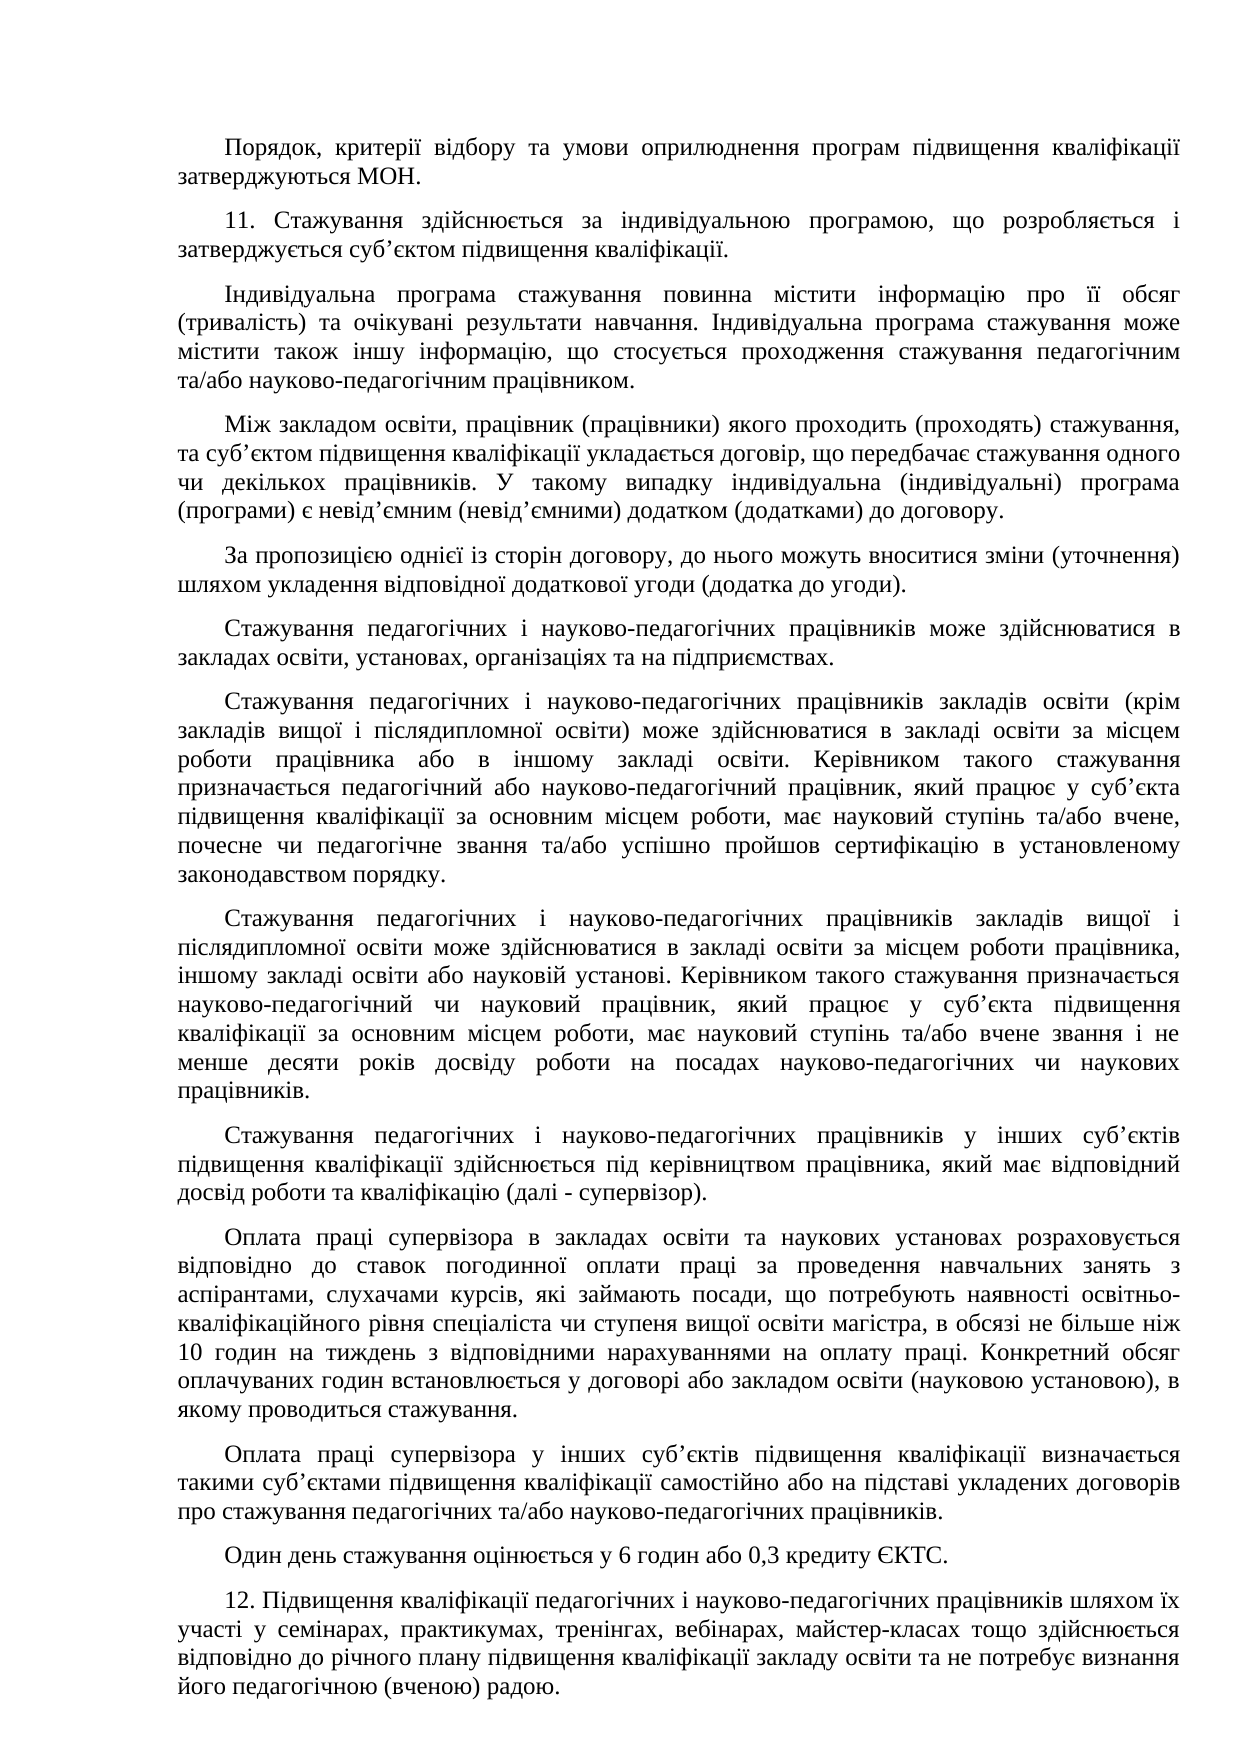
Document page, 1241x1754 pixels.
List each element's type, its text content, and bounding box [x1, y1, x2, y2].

text Стажування педагогічних і науково-педагогічних працівників у інших суб’єктів підвищення кваліфікації здійснюється під керівництвом працівника, який має відповідний досвід роботи та кваліфікацію (далі - супервізор). [177, 1120, 1181, 1206]
text Стажування педагогічних і науково-педагогічних працівників може здійснюватися в закладах освіти, установах, організаціях та на підприємствах. [177, 613, 1181, 671]
text 12. Підвищення кваліфікації педагогічних і науково-педагогічних працівників шляхом їх участі у семінарах, практикумах, тренінгах, вебінарах, майстер-класах тощо здійснюється відповідно до річного плану підвищення кваліфікації закладу освіти та не потребує визнання його педагогічною (вченою) радою. [177, 1585, 1181, 1700]
text Індивідуальна програма стажування повинна містити інформацію про її обсяг (тривалість) та очікувані результати навчання. Індивідуальна програма стажування може містити також іншу інформацію, що стосується проходження стажування педагогічним та/або науково-педагогічним працівником. [177, 279, 1181, 394]
text Один день стажування оцінюється у 6 годин або 0,3 кредиту ЄКТС. [177, 1541, 1181, 1569]
text Стажування педагогічних і науково-педагогічних працівників закладів вищої і післядипломної освіти може здійснюватися в закладі освіти за місцем роботи працівника, іншому закладі освіти або науковій установі. Керівником такого стажування призначається науково-педагогічний чи науковий працівник, який працює у суб’єкта підвищення кваліфікації за основним місцем роботи, має науковий ступінь та/або вчене звання і не менше десяти років досвіду роботи на посадах науково-педагогічних чи наукових працівників. [177, 903, 1181, 1104]
text Оплата праці супервізора в закладах освіти та наукових установах розраховується відповідно до ставок погодинної оплати праці за проведення навчальних занять з аспірантами, слухачами курсів, які займають посади, що потребують наявності освітньо-кваліфікаційного рівня спеціаліста чи ступеня вищої освіти магістра, в обсязі не більше ніж 10 годин на тиждень з відповідними нарахуваннями на оплату праці. Конкретний обсяг оплачуваних годин встановлюється у договорі або закладом освіти (науковою установою), в якому проводиться стажування. [177, 1222, 1181, 1423]
text Стажування педагогічних і науково-педагогічних працівників закладів освіти (крім закладів вищої і післядипломної освіти) може здійснюватися в закладі освіти за місцем роботи працівника або в іншому закладі освіти. Керівником такого стажування призначається педагогічний або науково-педагогічний працівник, який працює у суб’єкта підвищення кваліфікації за основним місцем роботи, має науковий ступінь та/або вчене, почесне чи педагогічне звання та/або успішно пройшов сертифікацію в установленому законодавством порядку. [177, 686, 1181, 887]
text 11. Стажування здійснюється за індивідуальною програмою, що розробляється і затверджується суб’єктом підвищення кваліфікації. [177, 206, 1181, 263]
text Порядок, критерії відбору та умови оприлюднення програм підвищення кваліфікації затверджуються МОН. [177, 132, 1181, 190]
text За пропозицією однієї із сторін договору, до нього можуть вноситися зміни (уточнення) шляхом укладення відповідної додаткової угоди (додатка до угоди). [177, 540, 1181, 597]
text Оплата праці супервізора у інших суб’єктів підвищення кваліфікації визначається такими суб’єктами підвищення кваліфікації самостійно або на підставі укладених договорів про стажування педагогічних та/або науково-педагогічних працівників. [177, 1439, 1181, 1525]
text Між закладом освіти, працівник (працівники) якого проходить (проходять) стажування, та суб’єктом підвищення кваліфікації укладається договір, що передбачає стажування одного чи декількох працівників. У такому випадку індивідуальна (індивідуальні) програма (програми) є невід’ємним (невід’ємними) додатком (додатками) до договору. [177, 409, 1181, 524]
